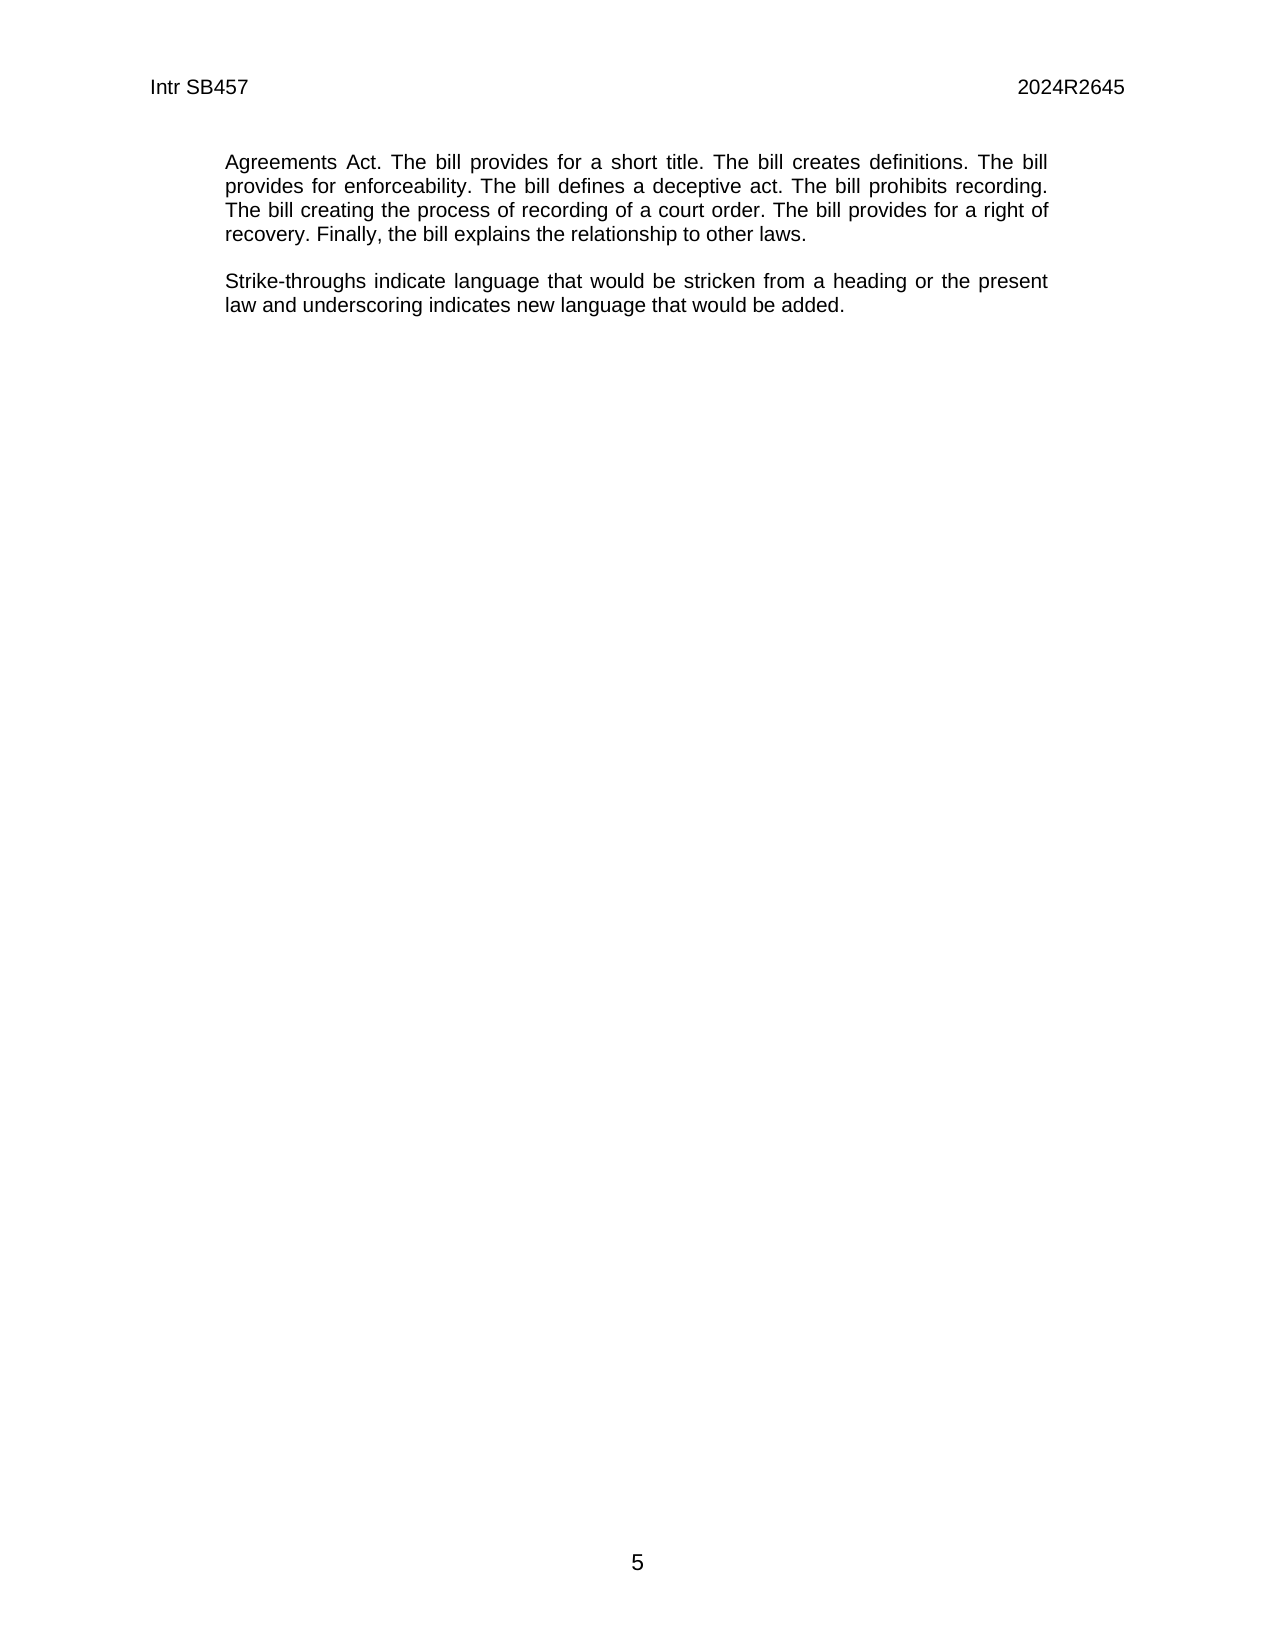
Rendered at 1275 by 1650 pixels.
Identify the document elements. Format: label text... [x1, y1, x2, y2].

text Strike-throughs indicate language that would be stricken from a heading or the present law and underscoring indicates new language that would be added. [225, 269, 1050, 317]
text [225, 150, 1050, 246]
